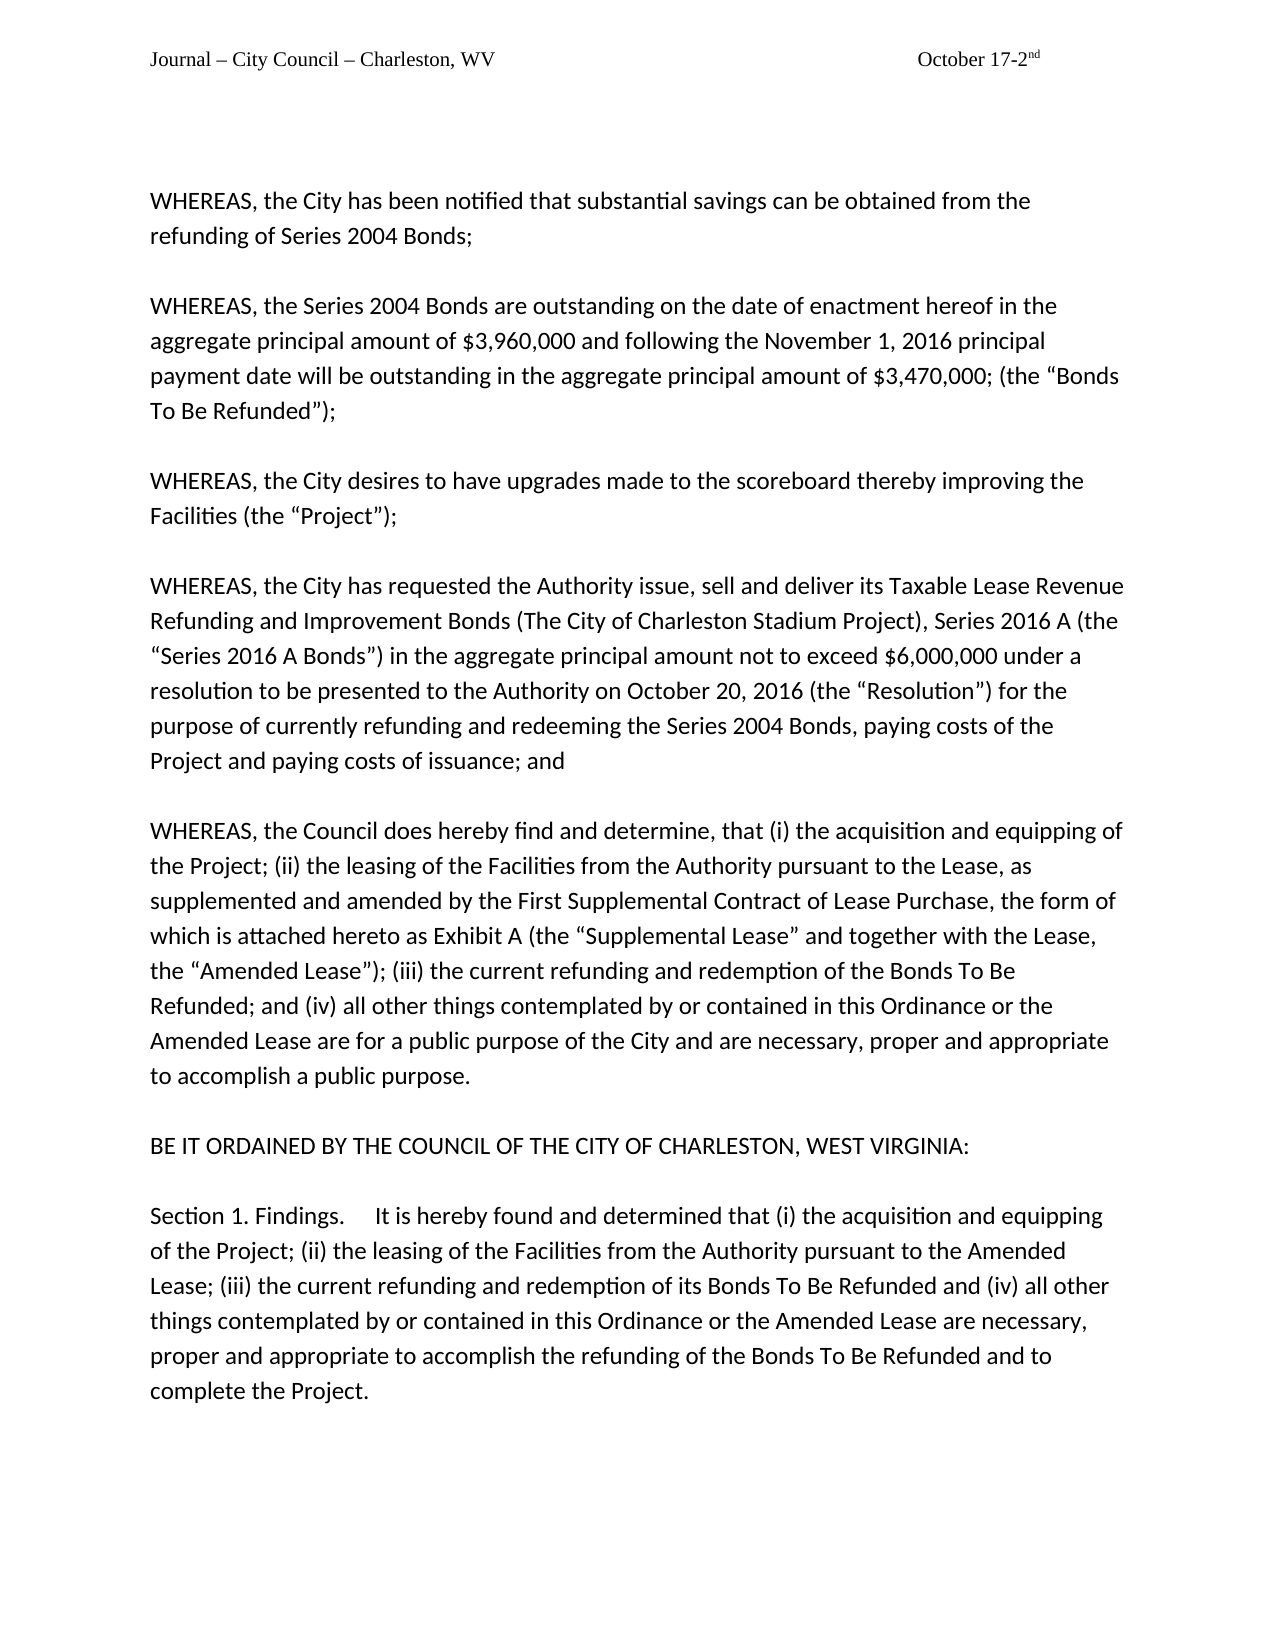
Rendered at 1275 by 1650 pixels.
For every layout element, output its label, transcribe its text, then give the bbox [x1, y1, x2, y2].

text WHEREAS, the Council does hereby find and determine, that (i) the acquisition and equipping of the Project; (ii) the leasing of the Facilities from the Authority pursuant to the Lease, as supplemented and amended by the First Supplemental Contract of Lease Purchase, the form of which is attached hereto as Exhibit A (the “Supplemental Lease” and together with the Lease, the “Amended Lease”); (iii) the current refunding and redemption of the Bonds To Be Refunded; and (iv) all other things contemplated by or contained in this Ordinance or the Amended Lease are for a public purpose of the City and are necessary, proper and appropriate to accomplish a public purpose. [150, 815, 1125, 1091]
text WHEREAS, the City has requested the Authority issue, sell and deliver its Taxable Lease Revenue Refunding and Improvement Bonds (The City of Charleston Stadium Project), Series 2016 A (the “Series 2016 A Bonds”) in the aggregate principal amount not to exceed $6,000,000 under a resolution to be presented to the Authority on October 20, 2016 (the “Resolution”) for the purpose of currently refunding and redeeming the Series 2004 Bonds, paying costs of the Project and paying costs of issuance; and [150, 570, 1125, 776]
text Section 1. Findings. It is hereby found and determined that (i) the acquisition and equipping of the Project; (ii) the leasing of the Facilities from the Authority pursuant to the Amended Lease; (iii) the current refunding and redemption of its Bonds To Be Refunded and (iv) all other things contemplated by or contained in this Ordinance or the Amended Lease are necessary, proper and appropriate to accomplish the refunding of the Bonds To Be Refunded and to complete the Project. [150, 1200, 1125, 1406]
text WHEREAS, the City has been notified that substantial savings can be obtained from the refunding of Series 2004 Bonds; [150, 185, 1125, 251]
text WHEREAS, the City desires to have upgrades made to the scoreboard thereby improving the Facilities (the “Project”); [150, 465, 1125, 531]
text BE IT ORDAINED BY THE COUNCIL OF THE CITY OF CHARLESTON, WEST VIRGINIA: [150, 1130, 1125, 1161]
text WHEREAS, the Series 2004 Bonds are outstanding on the date of enactment hereof in the aggregate principal amount of $3,960,000 and following the November 1, 2016 principal payment date will be outstanding in the aggregate principal amount of $3,470,000; (the “Bonds To Be Refunded”); [150, 290, 1125, 426]
